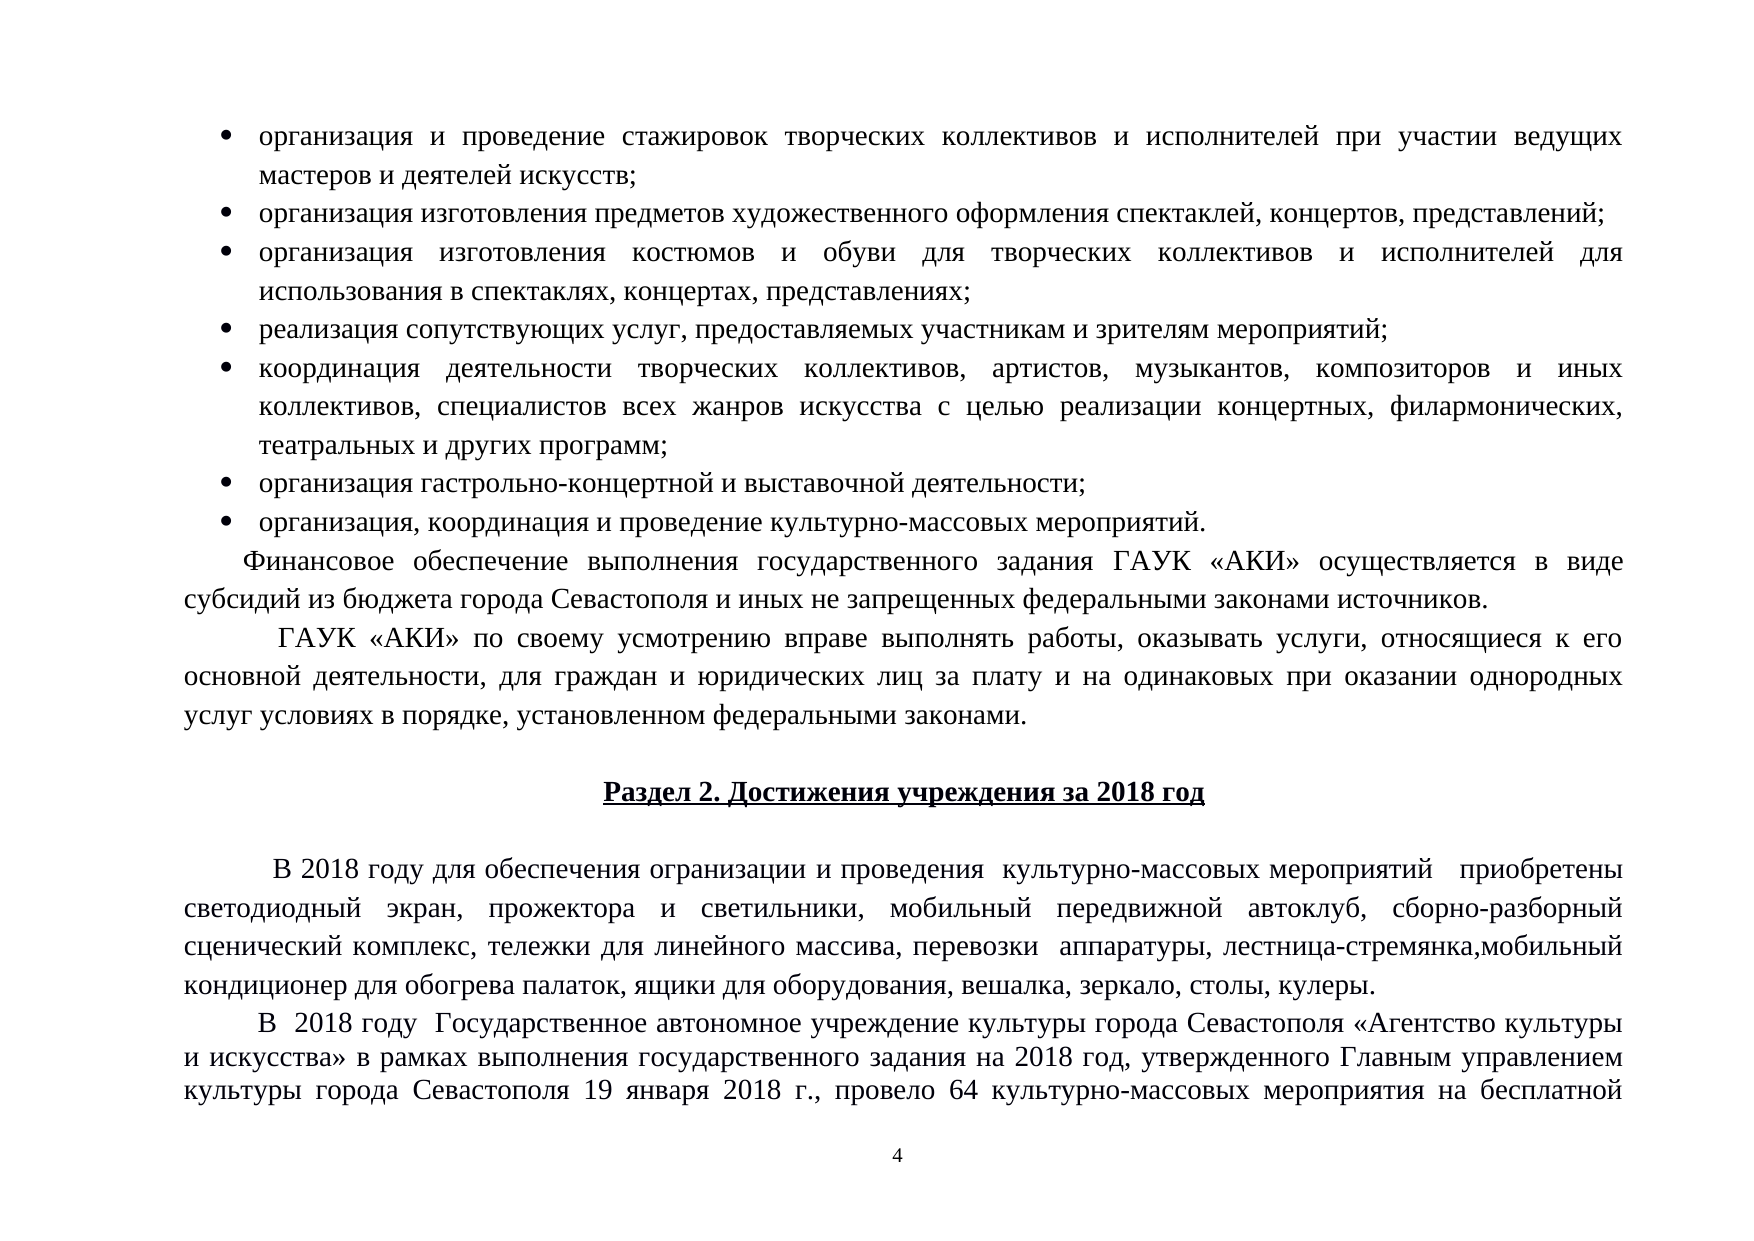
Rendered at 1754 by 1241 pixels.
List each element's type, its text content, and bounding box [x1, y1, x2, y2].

list организация гастрольно-концертной и выставочной деятельности; [221, 466, 1624, 499]
list организация изготовления костюмов и обуви для творческих коллективов и исполнителей для использования в спектаклях, концертах, представлениях; [221, 234, 1624, 306]
text ГАУК «АКИ» по своему усмотрению вправе выполнять работы, оказывать услуги, относящиеся к его основной деятельности, для граждан и юридических лиц за плату и на одинаковых при оказании однородных услуг условиях в порядке, установленном федеральными законами. [184, 620, 1624, 731]
list организация и проведение стажировок творческих коллективов и исполнителей при участии ведущих мастеров и деятелей искусств; [221, 118, 1624, 190]
list координация деятельности творческих коллективов, артистов, музыкантов, композиторов и иных коллективов, специалистов всех жанров искусства с целью реализации концертных, филармонических, театральных и других программ; [221, 350, 1624, 461]
text Раздел 2. Достижения учреждения за 2018 год [184, 774, 1624, 808]
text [184, 1005, 1624, 1106]
text В 2018 году для обеспечения огранизации и проведения культурно-массовых мероприятий приобретены светодиодный экран, прожектора и светильники, мобильный передвижной автоклуб, сборно-разборный сценический комплекс, тележки для линейного массива, перевозки аппаратуры, лестница-стремянка,мобильный кондиционер для обогрева палаток, ящики для оборудования, вешалка, зеркало, столы, кулеры. [184, 851, 1624, 1000]
list организация, координация и проведение культурно-массовых мероприятий. [221, 504, 1624, 538]
list организация изготовления предметов художественного оформления спектаклей, концертов, представлений; [221, 195, 1624, 229]
text Финансовое обеспечение выполнения государственного задания ГАУК «АКИ» осуществляется в виде субсидий из бюджета города Севастополя и иных не запрещенных федеральными законами источников. [184, 543, 1624, 615]
list реализация сопутствующих услуг, предоставляемых участникам и зрителям мероприятий; [221, 311, 1624, 345]
